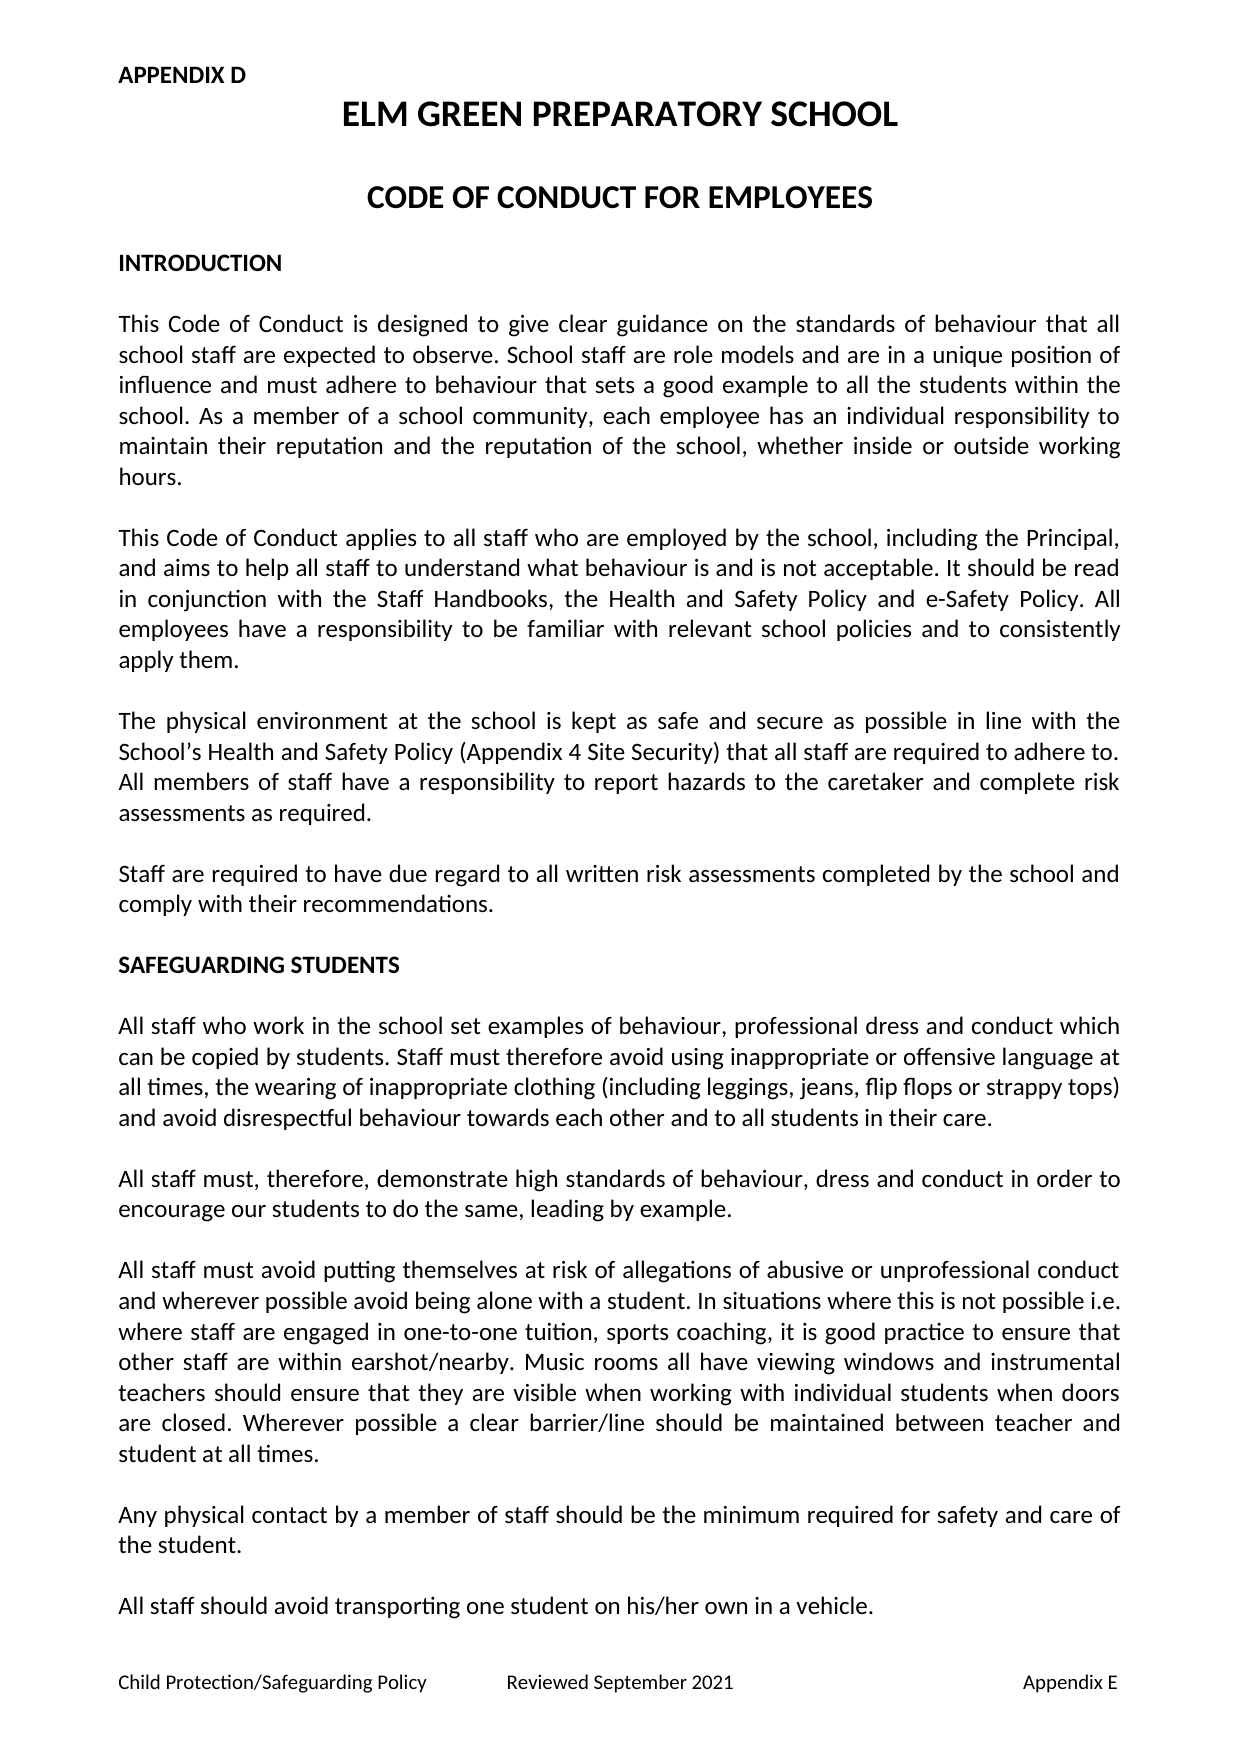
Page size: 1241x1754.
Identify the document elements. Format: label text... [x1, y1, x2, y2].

text SAFEGUARDING STUDENTS [118, 949, 1122, 980]
text All staff who work in the school set examples of behaviour, professional dress and conduct which can be copied by students. Staff must therefore avoid using inappropriate or offensive language at all times, the wearing of inappropriate clothing (including leggings, jeans, flip flops or strappy tops) and avoid disrespectful behaviour towards each other and to all students in their care. [118, 1010, 1122, 1132]
text APPENDIX D [118, 59, 1122, 89]
text The physical environment at the school is kept as safe and secure as possible in line with the School’s Health and Safety Policy (Appendix 4 Site Security) that all staff are required to adhere to. All members of staff have a responsibility to report hazards to the caretaker and complete risk assessments as required. [118, 705, 1122, 827]
text This Code of Conduct applies to all staff who are employed by the school, including the Principal, and aims to help all staff to understand what behaviour is and is not acceptable. It should be read in conjunction with the Staff Handbooks, the Health and Safety Policy and e-Safety Policy. All employees have a responsibility to be familiar with relevant school policies and to consistently apply them. [118, 522, 1122, 675]
text INTRODUCTION [118, 247, 1122, 278]
text CODE OF CONDUCT FOR EMPLOYEES [118, 176, 1122, 217]
text All staff should avoid transporting one student on his/her own in a vehicle. [118, 1590, 1122, 1621]
text This Code of Conduct is designed to give clear guidance on the standards of behaviour that all school staff are expected to observe. School staff are role models and are in a unique position of influence and must adhere to behaviour that sets a good example to all the students within the school. As a member of a school community, each employee has an individual responsibility to maintain their reputation and the reputation of the school, whether inside or outside working hours. [118, 308, 1122, 492]
text ELM GREEN PREPARATORY SCHOOL [118, 89, 1122, 135]
text Any physical contact by a member of staff should be the minimum required for safety and care of the student. [118, 1499, 1122, 1560]
text All staff must, therefore, demonstrate high standards of behaviour, dress and conduct in order to encourage our students to do the same, leading by example. [118, 1163, 1122, 1224]
text Staff are required to have due regard to all written risk assessments completed by the school and comply with their recommendations. [118, 858, 1122, 919]
text All staff must avoid putting themselves at risk of allegations of abusive or unprofessional conduct and wherever possible avoid being alone with a student. In situations where this is not possible i.e. where staff are engaged in one-to-one tuition, sports coaching, it is good practice to ensure that other staff are within earshot/nearby. Music rooms all have viewing windows and instrumental teachers should ensure that they are visible when working with individual students when doors are closed. Wherever possible a clear barrier/line should be maintained between teacher and student at all times. [118, 1254, 1122, 1468]
